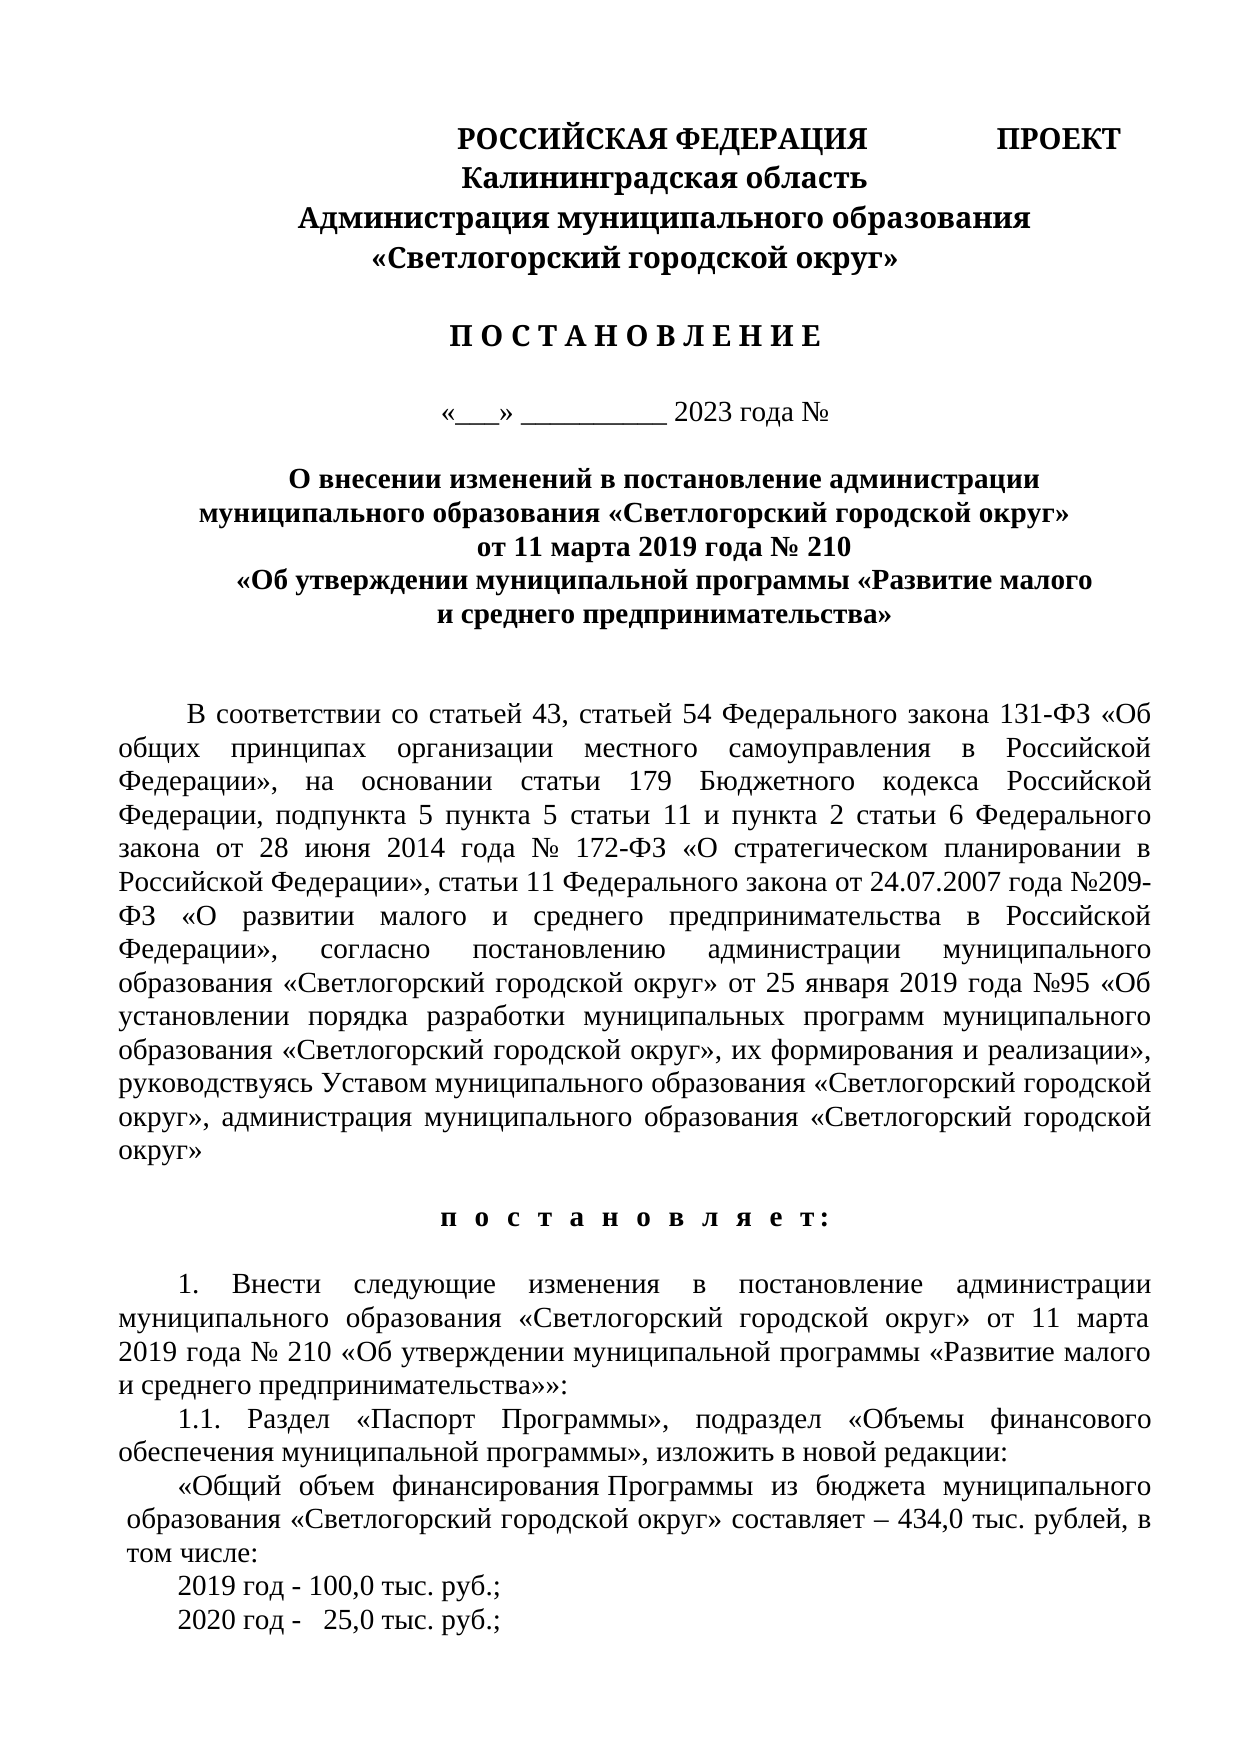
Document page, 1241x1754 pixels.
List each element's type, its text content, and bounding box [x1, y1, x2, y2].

text Калининградская область [118, 158, 1152, 197]
text п о с т а н о в л я е т: [118, 1199, 1152, 1233]
text О внесении изменений в постановление администрации муниципального образования «Светлогорский городской округ» [118, 462, 1152, 529]
text РОССИЙСКАЯ ФЕДЕРАЦИЯ ПРОЕКТ [118, 118, 1152, 158]
text и среднего предпринимательства» [118, 596, 1152, 629]
text «___» __________ 2023 года № [118, 394, 1152, 428]
text Администрация муниципального образования «Светлогорский городской округ» [118, 197, 1152, 277]
text В соответствии со статьей 43, статьей 54 Федерального закона 131-ФЗ «Об общих принципах организации местного самоуправления в Российской Федерации», на основании статьи 179 Бюджетного кодекса Российской Федерации, подпункта 5 пункта 5 статьи 11 и пункта 2 статьи 6 Федерального закона от 28 июня 2014 года № 172-ФЗ «О стратегическом планировании в Российской Федерации», статьи 11 Федерального закона от 24.07.2007 года №209-ФЗ «О развитии малого и среднего предпринимательства в Российской Федерации», согласно постановлению администрации муниципального образования «Светлогорский городской округ» от 25 января 2019 года №95 «Об установлении порядка разработки муниципальных программ муниципального образования «Светлогорский городской округ», их формирования и реализации», руководствуясь Уставом муниципального образования «Светлогорский городской округ», администрация муниципального образования «Светлогорский городской округ» [118, 696, 1152, 1166]
text «Об утверждении муниципальной программы «Развитие малого [118, 562, 1152, 596]
text от 11 марта 2019 года № 210 [118, 529, 1152, 562]
text П О С Т А Н О В Л Е Н И Е [118, 315, 1152, 355]
text 1.1. Раздел «Паспорт Программы», подраздел «Объемы финансового обеспечения муниципальной программы», изложить в новой редакции: [118, 1401, 1152, 1468]
text 2020 год - 25,0 тыс. руб.; [126, 1602, 1152, 1636]
text 2019 год - 100,0 тыс. руб.; [126, 1568, 1152, 1602]
text «Общий объем финансирования Программы из бюджета муниципального образования «Светлогорский городской округ» составляет – 434,0 тыс. рублей, в том числе: [126, 1468, 1152, 1568]
text 1. Внести следующие изменения в постановление администрации муниципального образования «Светлогорский городской округ» от 11 марта 2019 года № 210 «Об утверждении муниципальной программы «Развитие малого и среднего предпринимательства»»: [118, 1267, 1152, 1401]
